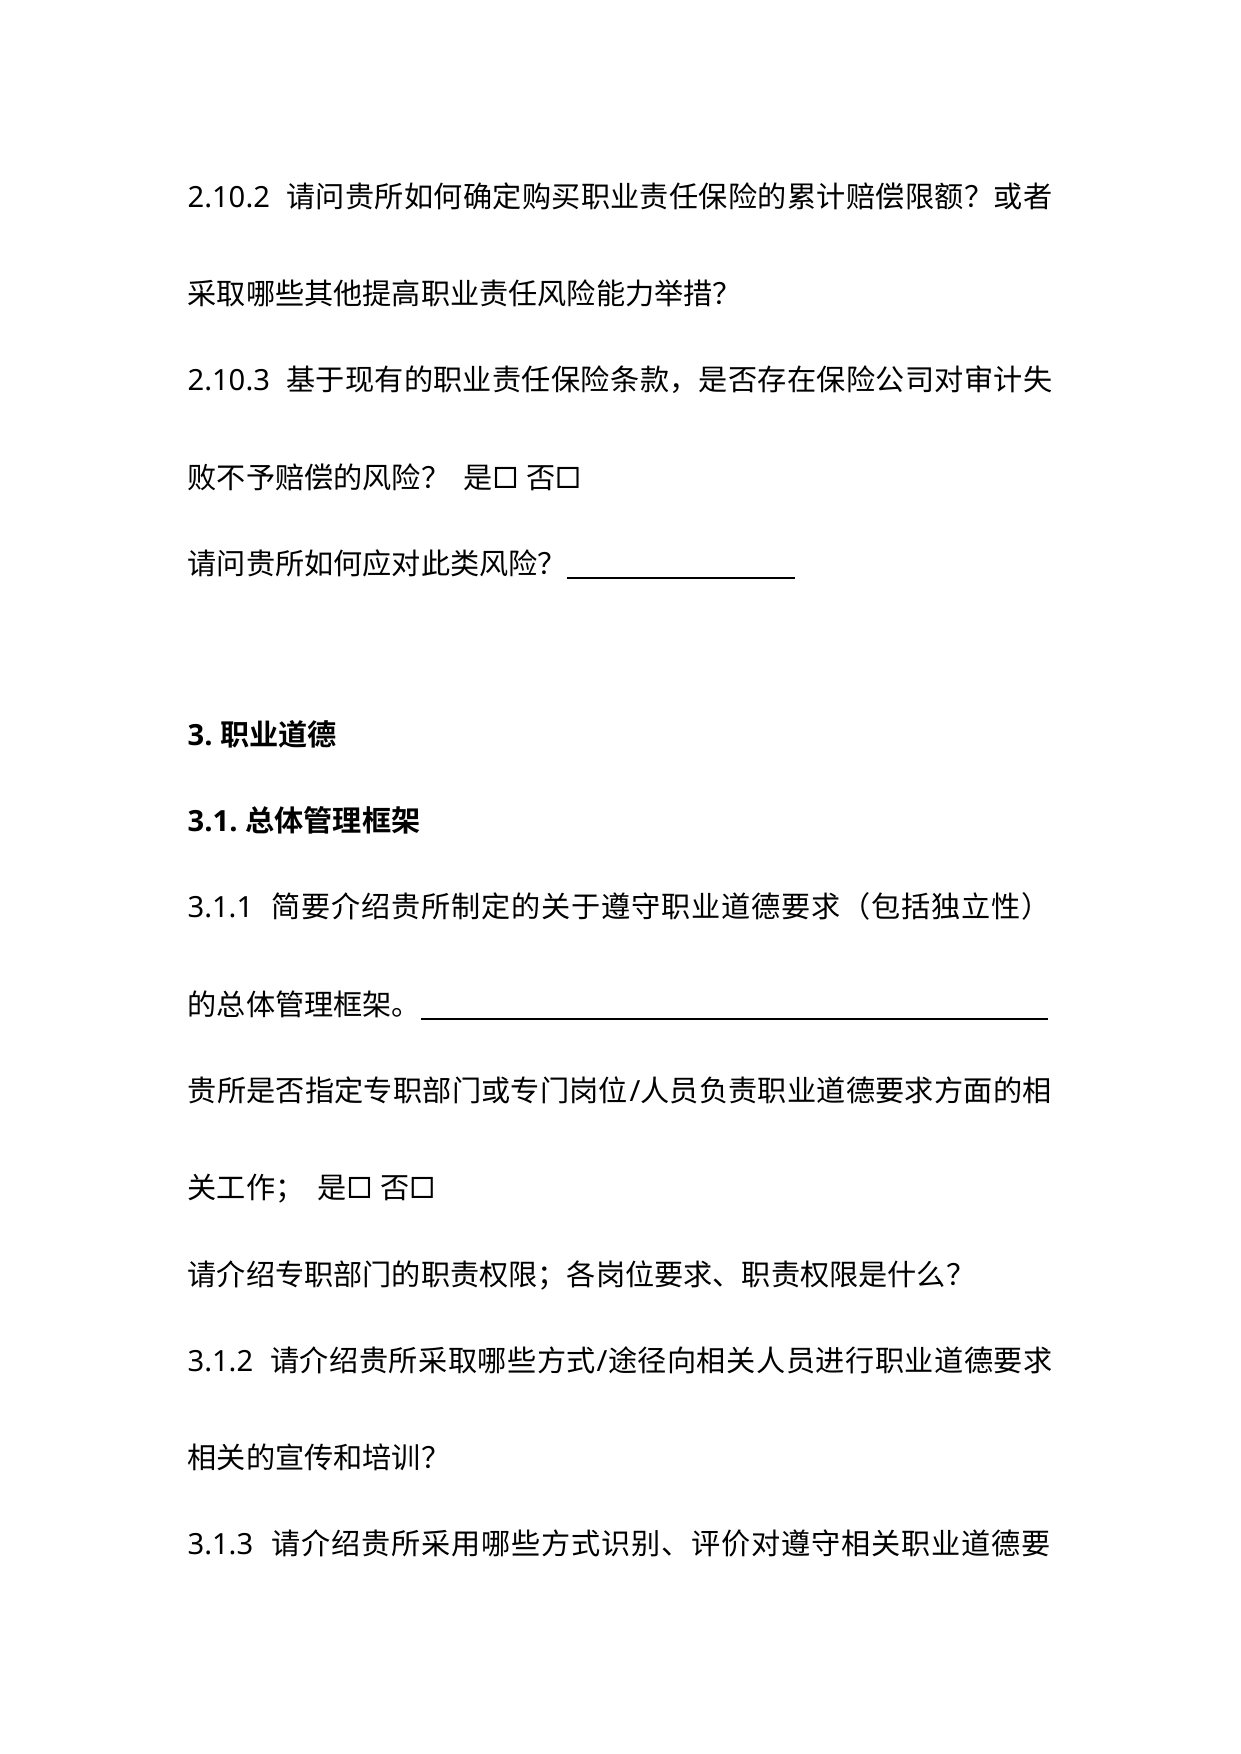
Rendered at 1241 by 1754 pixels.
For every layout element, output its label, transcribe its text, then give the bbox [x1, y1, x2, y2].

subtitle 总体管理框架 [187, 786, 1053, 851]
list 3.1.1 简要介绍贵所制定的关于遵守职业道德要求（包括独立性）的总体管理框架。 [187, 872, 1053, 1035]
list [187, 1509, 1053, 1574]
list 2.10.2 请问贵所如何确定购买职业责任保险的累计赔偿限额？或者采取哪些其他提高职业责任风险能力举措？ [187, 162, 1053, 324]
list 请问贵所如何应对此类风险？ [187, 529, 1053, 594]
subtitle 职业道德 [187, 700, 1053, 765]
list 2.10.3 基于现有的职业责任保险条款，是否存在保险公司对审计失败不予赔偿的风险？ 是 否 [187, 346, 1053, 508]
list 贵所是否指定专职部门或专门岗位/人员负责职业道德要求方面的相关工作； 是 否 [187, 1056, 1053, 1219]
list 3.1.2 请介绍贵所采取哪些方式/途径向相关人员进行职业道德要求相关的宣传和培训？ [187, 1326, 1053, 1488]
list 请介绍专职部门的职责权限；各岗位要求、职责权限是什么？ [187, 1240, 1053, 1305]
